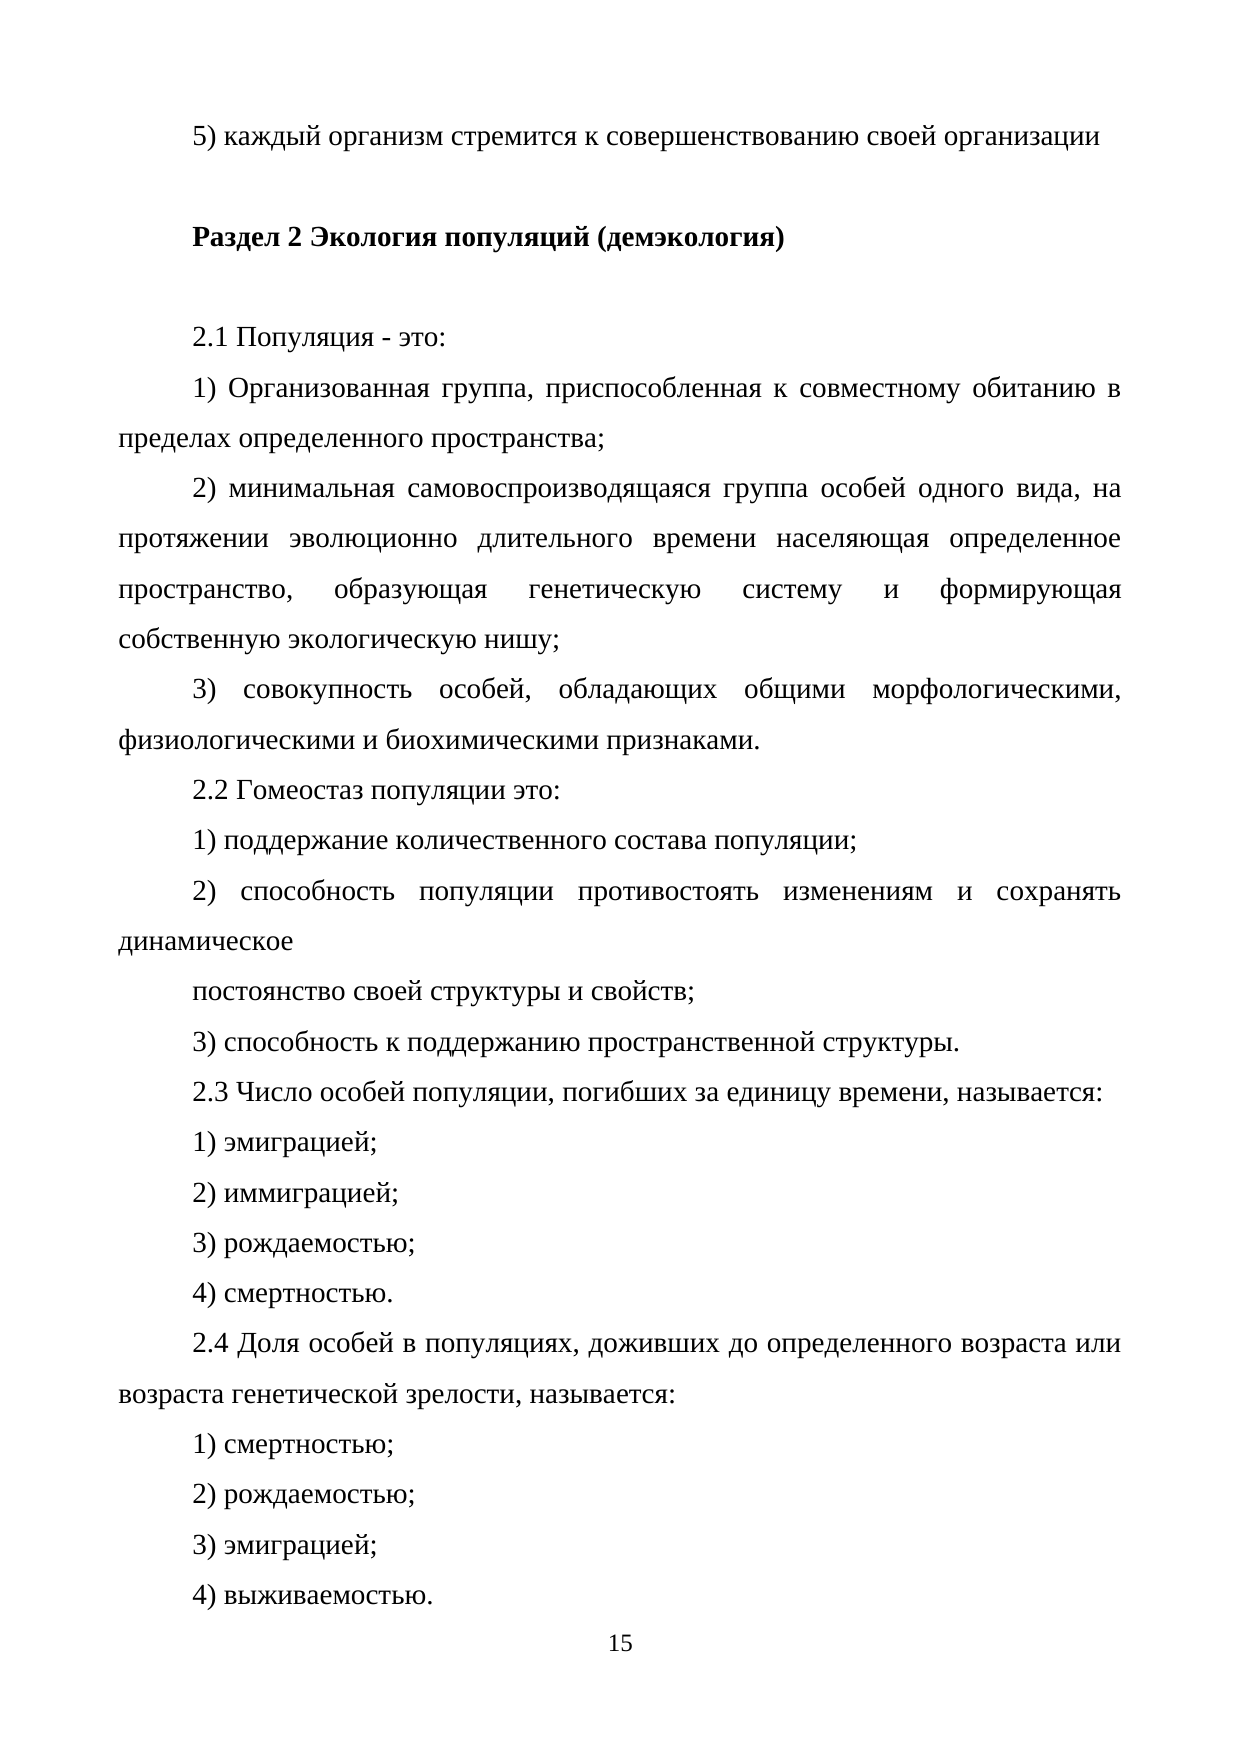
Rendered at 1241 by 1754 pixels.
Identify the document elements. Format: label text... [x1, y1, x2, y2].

text Раздел 2 Экология популяций (демэкология) [118, 219, 1122, 252]
text 2) способность популяции противостоять изменениям и сохранять динамическое [118, 873, 1122, 957]
text 1) поддержание количественного состава популяции; [118, 822, 1122, 856]
text 3) рождаемостью; [118, 1225, 1122, 1258]
text 1) смертностью; [118, 1426, 1122, 1460]
text 2) иммиграцией; [118, 1175, 1122, 1208]
text 1) Организованная группа, приспособленная к совместному обитанию в пределах определенного пространства; [118, 370, 1122, 453]
text 3) совокупность особей, обладающих общими морфологическими, физиологическими и биохимическими признаками. [118, 672, 1122, 755]
text 2.3 Число особей популяции, погибших за единицу времени, называется: [118, 1074, 1122, 1108]
text 2.4 Доля особей в популяциях, доживших до определенного возраста или возраста генетической зрелости, называется: [118, 1326, 1122, 1409]
text 4) смертностью. [118, 1275, 1122, 1309]
text 3) способность к поддержанию пространственной структуры. [118, 1024, 1122, 1057]
text 5) каждый организм стремится к совершенствованию своей организации [118, 118, 1122, 152]
text 1) эмиграцией; [118, 1124, 1122, 1158]
text постоянство своей структуры и свойств; [118, 973, 1122, 1007]
text 4) выживаемостью. [118, 1577, 1122, 1611]
text 3) эмиграцией; [118, 1527, 1122, 1560]
text 2) минимальная самовоспроизводящаяся группа особей одного вида, на протяжении эволюционно длительного времени населяющая определенное пространство, образующая генетическую систему и формирующая собственную экологическую нишу; [118, 470, 1122, 655]
text 2.1 Популяция - это: [118, 319, 1122, 353]
text 2.2 Гомеостаз популяции это: [118, 772, 1122, 806]
text 2) рождаемостью; [118, 1477, 1122, 1510]
